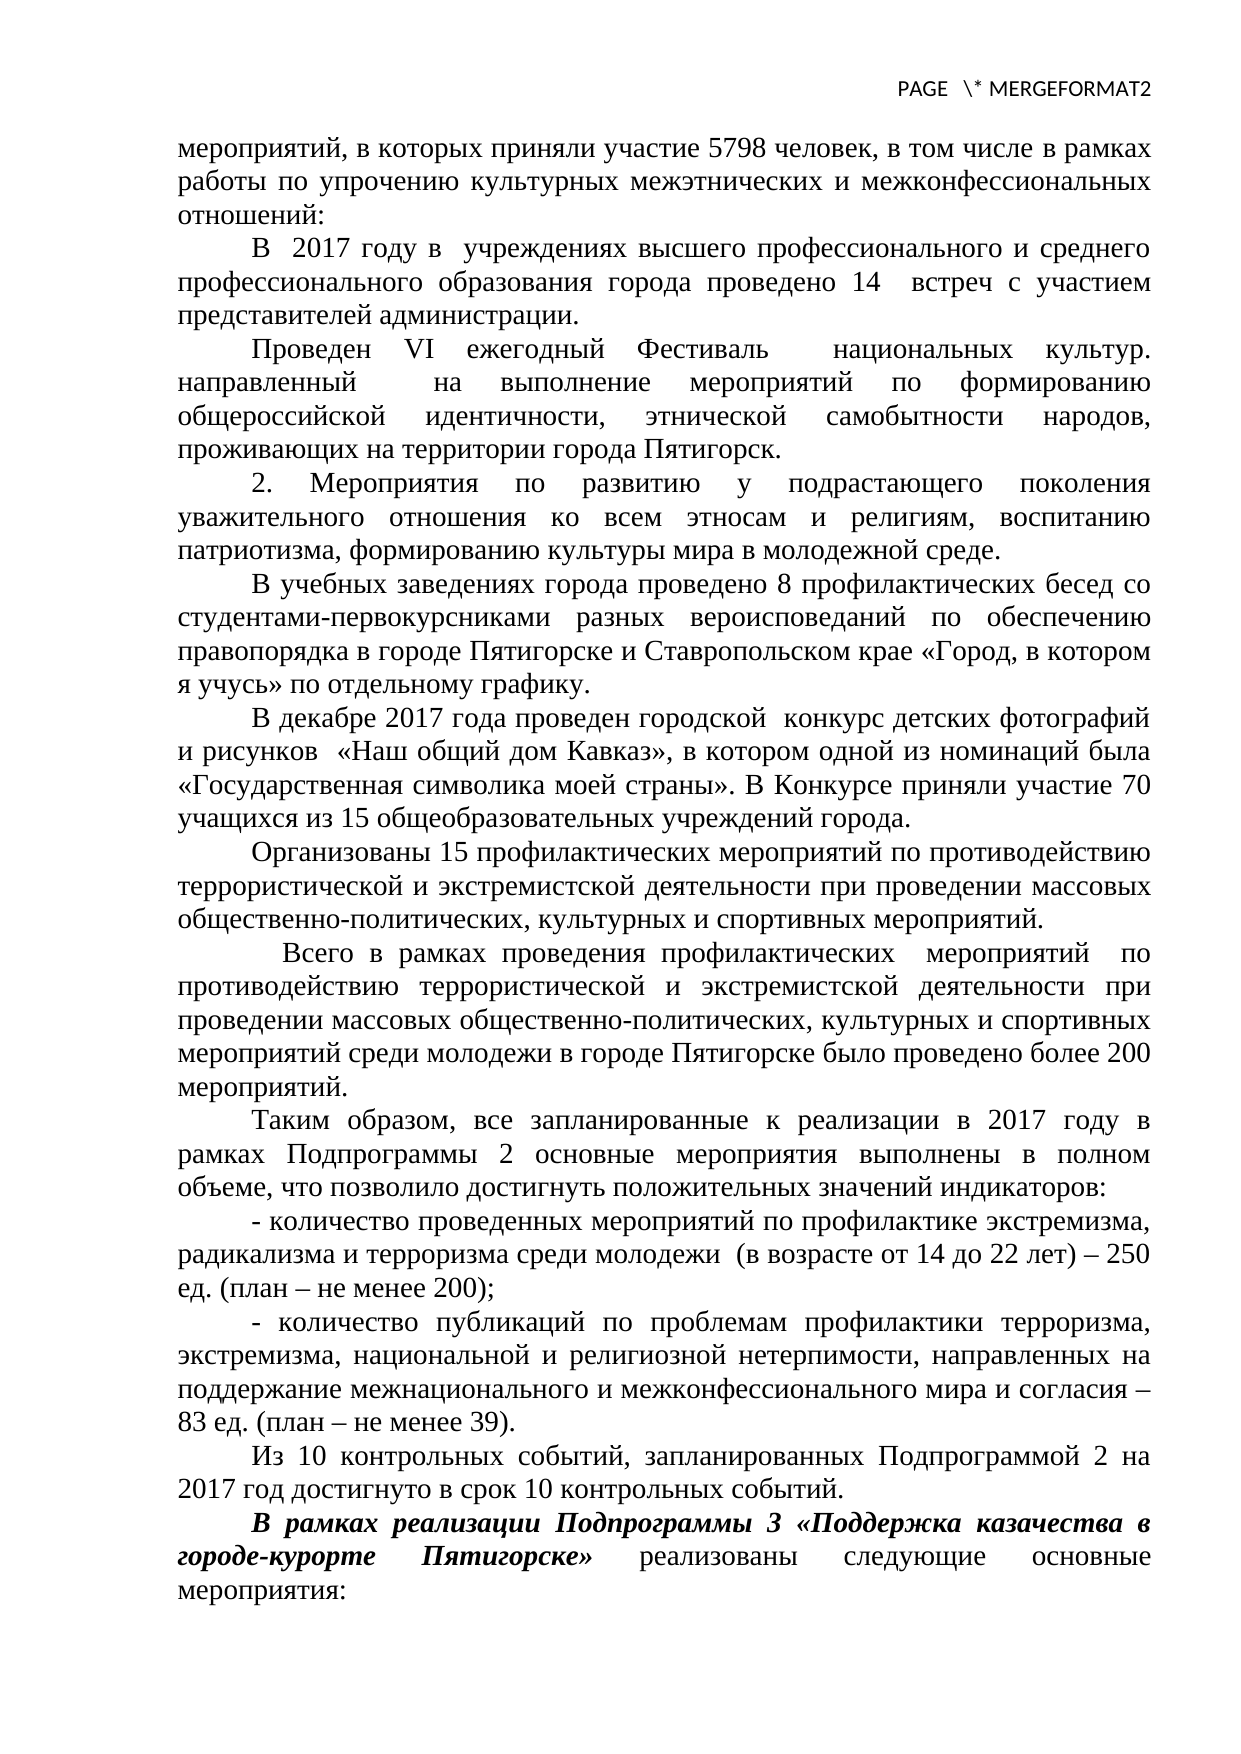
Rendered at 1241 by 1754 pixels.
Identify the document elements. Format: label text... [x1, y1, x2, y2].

text - количество проведенных мероприятий по профилактике экстремизма, радикализма и терроризма среди молодежи (в возрасте от 14 до 22 лет) – 250 ед. (план – не менее 200); [177, 1203, 1152, 1304]
text Проведен VI ежегодный Фестиваль национальных культур. направленный на выполнение мероприятий по формированию общероссийской идентичности, этнической самобытности народов, проживающих на территории города Пятигорск. [177, 331, 1152, 465]
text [177, 130, 1152, 230]
text - количество публикаций по проблемам профилактики терроризма, экстремизма, национальной и религиозной нетерпимости, направленных на поддержание межнационального и межконфессионального мира и согласия – 83 ед. (план – не менее 39). [177, 1304, 1152, 1438]
text Из 10 контрольных событий, запланированных Подпрограммой 2 на 2017 год достигнуто в срок 10 контрольных событий. [177, 1438, 1152, 1505]
text Всего в рамках проведения профилактических мероприятий по противодействию террористической и экстремистской деятельности при проведении массовых общественно-политических, культурных и спортивных мероприятий среди молодежи в городе Пятигорске было проведено более 200 мероприятий. [177, 935, 1152, 1102]
text Таким образом, все запланированные к реализации в 2017 году в рамках Подпрограммы 2 основные мероприятия выполнены в полном объеме, что позволило достигнуть положительных значений индикаторов: [177, 1102, 1152, 1203]
text Организованы 15 профилактических мероприятий по противодействию террористической и экстремистской деятельности при проведении массовых общественно-политических, культурных и спортивных мероприятий. [177, 834, 1152, 935]
text В 2017 году в учреждениях высшего профессионального и среднего профессионального образования города проведено 14 встреч с участием представителей администрации. [177, 230, 1152, 331]
text В учебных заведениях города проведено 8 профилактических бесед со студентами-первокурсниками разных вероисповеданий по обеспечению правопорядка в городе Пятигорске и Ставропольском крае «Город, в котором я учусь» по отдельному графику. [177, 566, 1152, 700]
text В рамках реализации Подпрограммы 3 «Поддержка казачества в городе-курорте Пятигорске» реализованы следующие основные мероприятия: [177, 1505, 1152, 1606]
text В декабре 2017 года проведен городской конкурс детских фотографий и рисунков «Наш общий дом Кавказ», в котором одной из номинаций была «Государственная символика моей страны». В Конкурсе приняли участие 70 учащихся из 15 общеобразовательных учреждений города. [177, 700, 1152, 834]
text 2. Мероприятия по развитию у подрастающего поколения уважительного отношения ко всем этносам и религиям, воспитанию патриотизма, формированию культуры мира в молодежной среде. [177, 465, 1152, 566]
